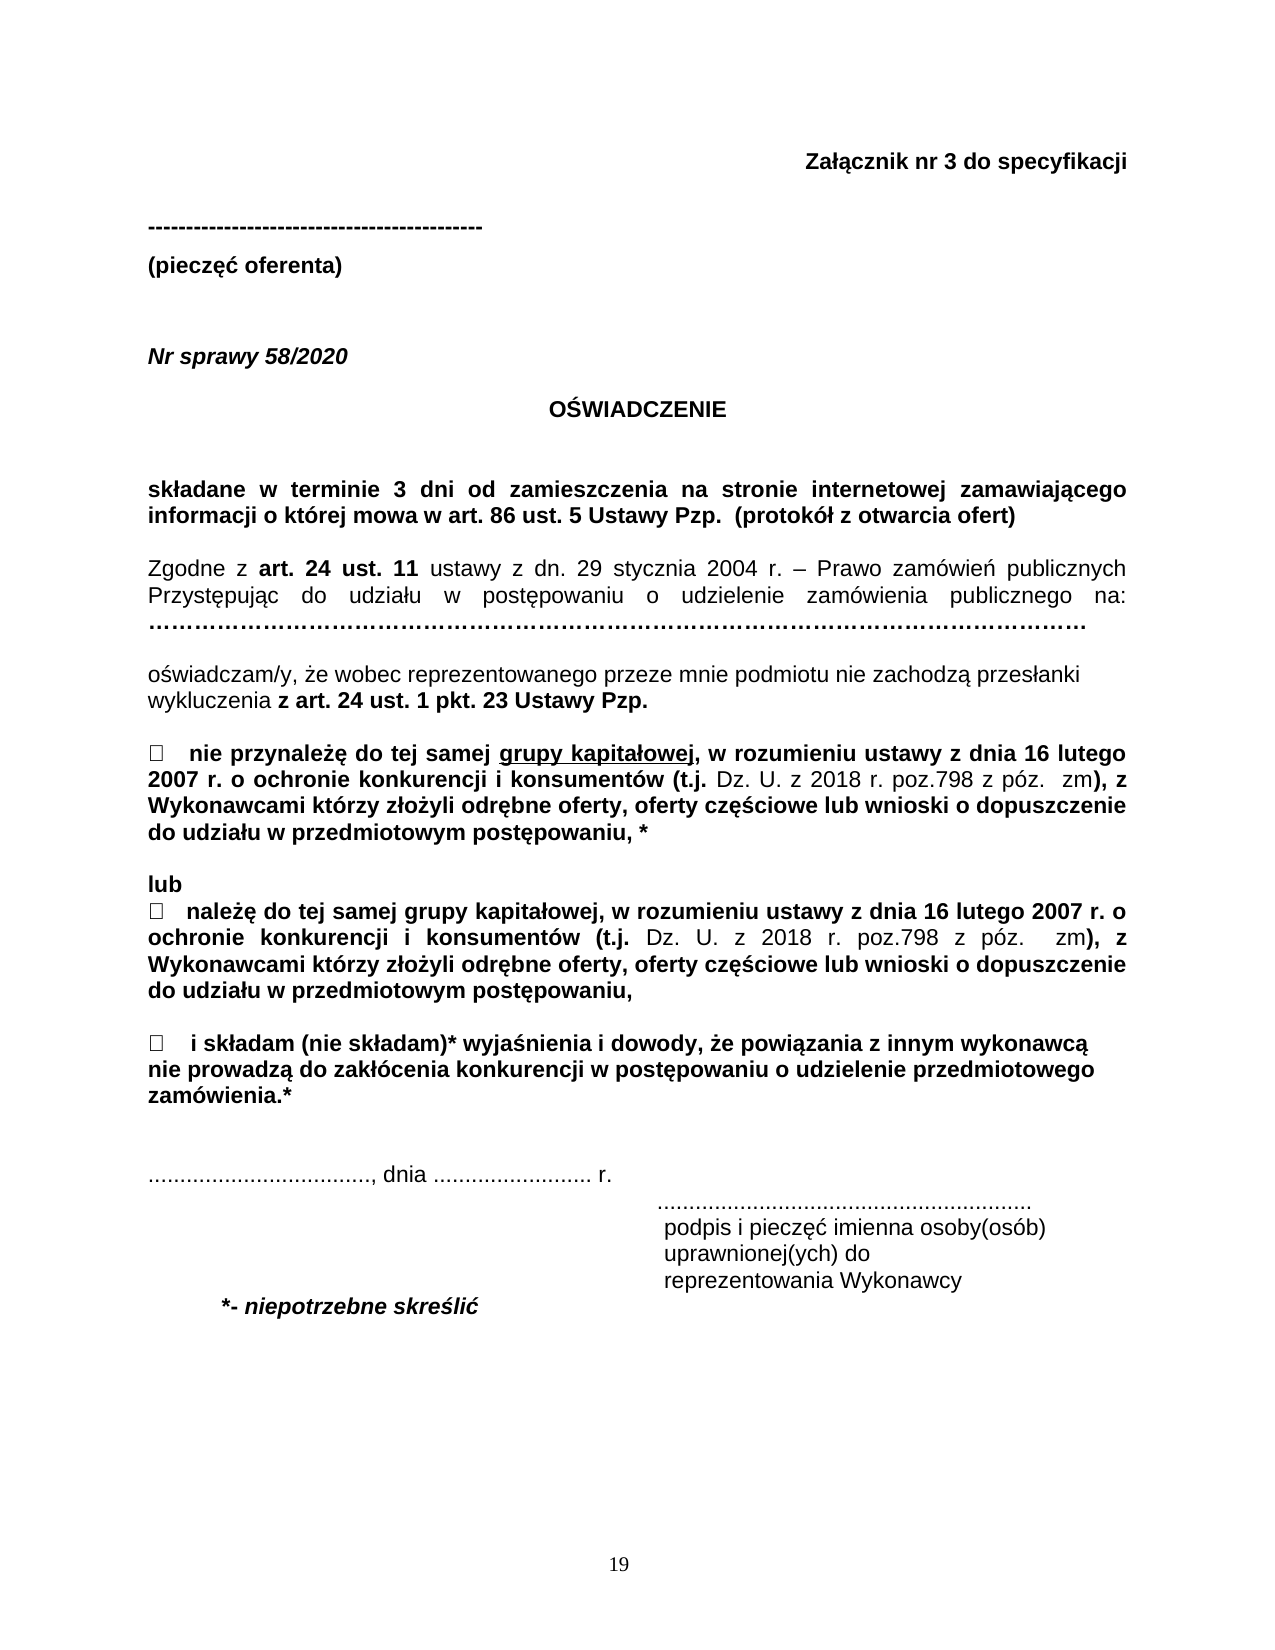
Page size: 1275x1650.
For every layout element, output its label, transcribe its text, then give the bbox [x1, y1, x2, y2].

text Zgodne z art. 24 ust. 11 ustawy z dn. 29 stycznia 2004 r. – Prawo zamówień publicznych Przystępując do udziału w postępowaniu o udzielenie zamówienia publicznego na: …………………………………………………………………………………………………………… [148, 555, 1127, 634]
text *- niepotrzebne skreślić [221, 1293, 1127, 1319]
text reprezentowania Wykonawcy [590, 1267, 1127, 1293]
text  i składam (nie składam)* wyjaśnienia i dowody, że powiązania z innym wykonawcą nie prowadzą do zakłócenia konkurencji w postępowaniu o udzielenie przedmiotowego zamówienia.* [148, 1029, 1127, 1109]
text -------------------------------------------- [148, 213, 1127, 239]
text Nr sprawy 58/2020 [148, 343, 1127, 370]
text OŚWIADCZENIE [148, 396, 1127, 422]
text (pieczęć oferenta) [148, 252, 1127, 278]
text  należę do tej samej grupy kapitałowej, w rozumieniu ustawy z dnia 16 lutego 2007 r. o ochronie konkurencji i konsumentów (t.j. Dz. U. z 2018 r. poz.798 z póz. zm), z Wykonawcami którzy złożyli odrębne oferty, oferty częściowe lub wnioski o dopuszczenie do udziału w przedmiotowym postępowaniu, [148, 898, 1127, 1003]
text składane w terminie 3 dni od zamieszczenia na stronie internetowej zamawiającego informacji o której mowa w art. 86 ust. 5 Ustawy Pzp. (protokół z otwarcia ofert) [148, 476, 1127, 529]
text wykluczenia z art. 24 ust. 1 pkt. 23 Ustawy Pzp. [148, 687, 1127, 713]
text  nie przynależę do tej samej grupy kapitałowej, w rozumieniu ustawy z dnia 16 lutego 2007 r. o ochronie konkurencji i konsumentów (t.j. Dz. U. z 2018 r. poz.798 z póz. zm), z Wykonawcami którzy złożyli odrębne oferty, oferty częściowe lub wnioski o dopuszczenie do udziału w przedmiotowym postępowaniu, * [148, 740, 1127, 845]
text lub [148, 871, 1127, 898]
text ........................................................... [148, 1188, 1127, 1214]
text Załącznik nr 3 do specyfikacji [664, 148, 1127, 174]
text podpis i pieczęć imienna osoby(osób) uprawnionej(ych) do [664, 1214, 1127, 1267]
text ..................................., dnia ......................... r. [148, 1161, 1127, 1188]
text oświadczam/y, że wobec reprezentowanego przeze mnie podmiotu nie zachodzą przesłanki [148, 661, 1127, 687]
